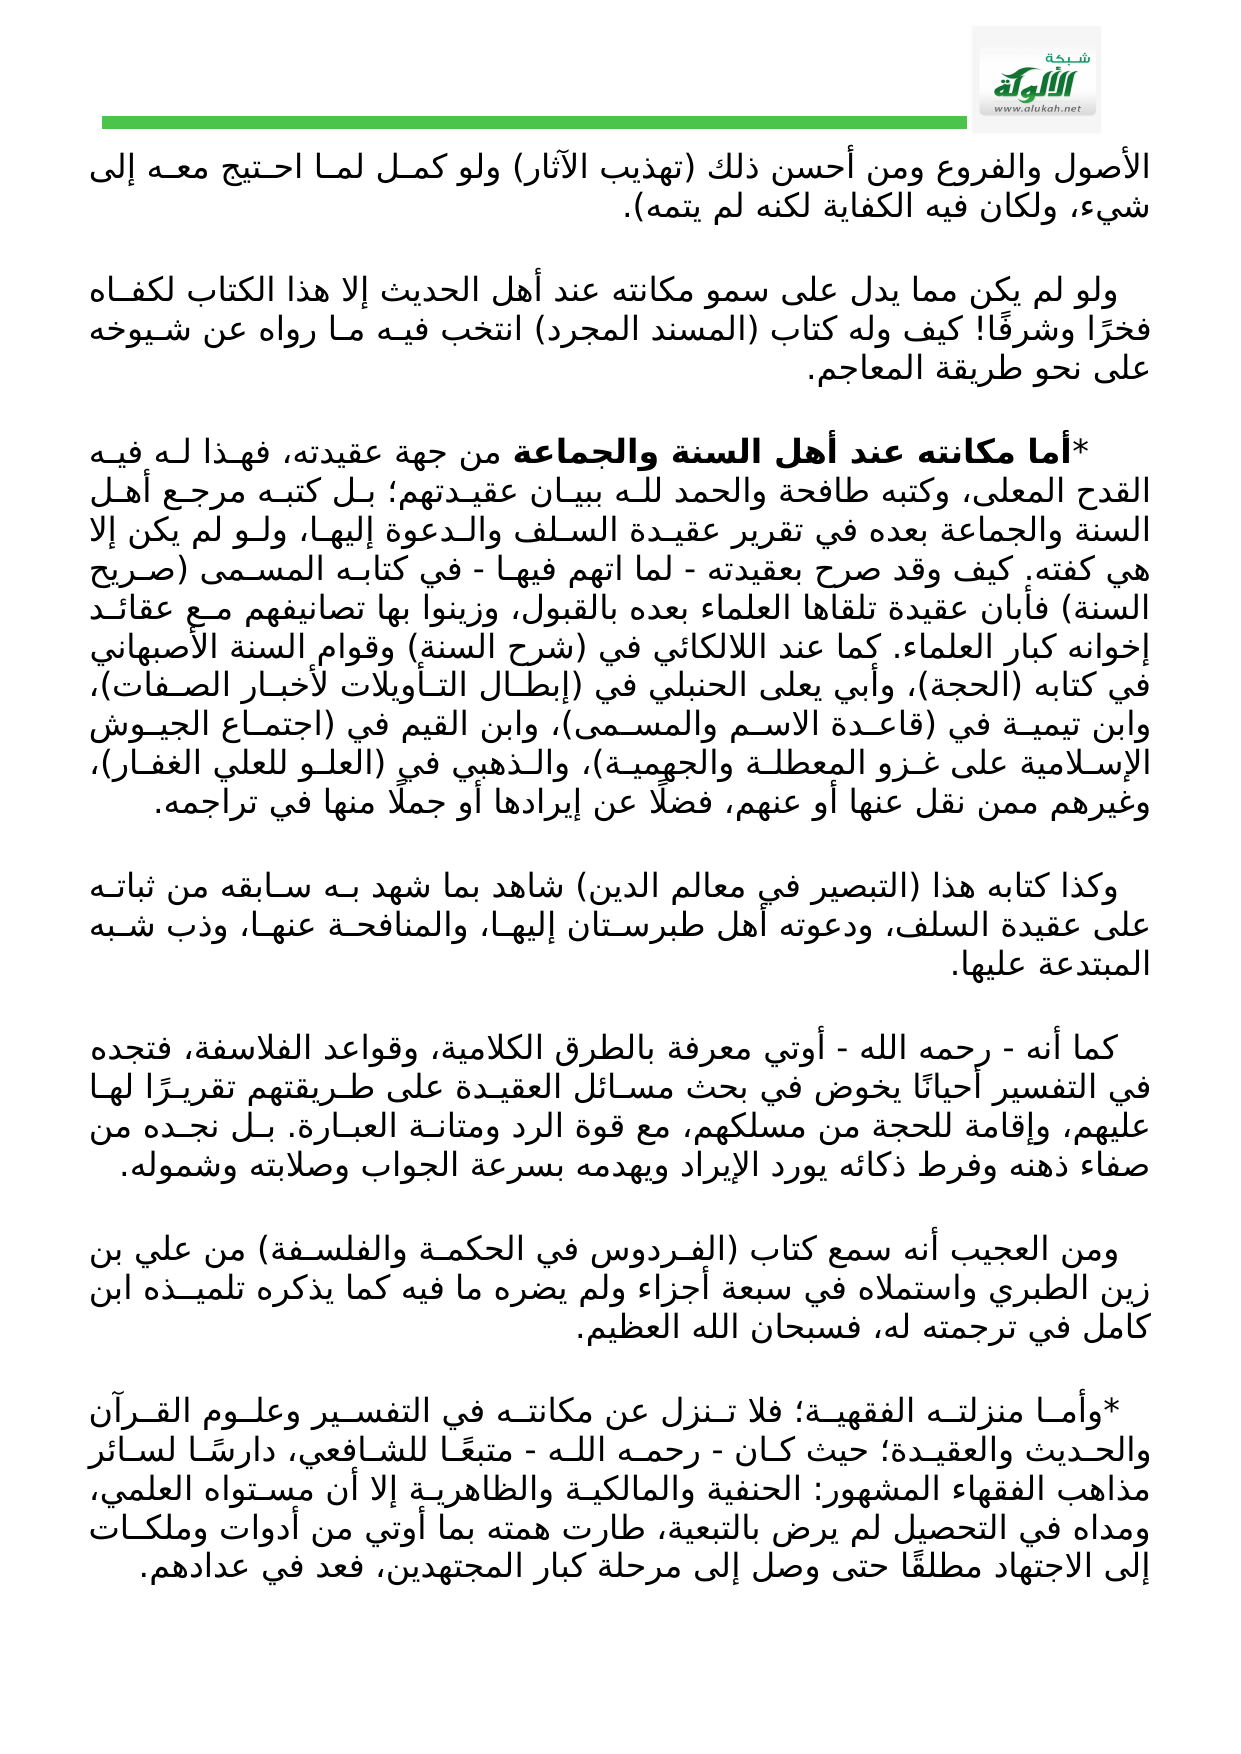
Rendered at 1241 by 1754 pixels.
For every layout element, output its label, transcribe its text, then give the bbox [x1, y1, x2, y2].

list كما أنه - رحمه الله - أوتي معرفة بالطرق الكلامية، وقواعد الفلاسفة، فتجده في التفسير أحيانًا يخوض في بحث مسائل العقيدة على طريقتهم تقريرًا لها عليهم، وإقامة للحجة من مسلكهم، مع قوة الرد ومتانة العبارة. بل نجده من صفاء ذهنه وفرط ذكائه يورد الإيراد ويهدمه بسرعة الجواب وصلابته وشموله. [89, 1029, 1152, 1184]
list ومن العجيب أنه سمع كتاب (الفردوس في الحكمة والفلسفة) من علي بن زين الطبري واستملاه في سبعة أجزاء ولم يضره ما فيه كما يذكره تلميذه ابن كامل في ترجمته له، فسبحان الله العظيم. [89, 1229, 1152, 1346]
list *وأما منزلته الفقهية؛ فلا تنزل عن مكانته في التفسير وعلوم القرآن والحديث والعقيدة؛ حيث كان - رحمه الله - متبعًا للشافعي، دارسًا لسائر مذاهب الفقهاء المشهور: الحنفية والمالكية والظاهرية إلا أن مستواه العلمي، ومداه في التحصيل لم يرض بالتبعية، طارت همته بما أوتي من أدوات وملكات إلى الاجتهاد مطلقًا حتى وصل إلى مرحلة كبار المجتهدين، فعد في عدادهم. [89, 1392, 1152, 1586]
list ولو لم يكن مما يدل على سمو مكانته عند أهل الحديث إلا هذا الكتاب لكفاه فخرًا وشرفًا! كيف وله كتاب (المسند المجرد) انتخب فيه ما رواه عن شيوخه على نحو طريقة المعاجم. [89, 271, 1152, 387]
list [89, 148, 1152, 225]
list *أما مكانته عند أهل السنة والجماعة من جهة عقيدته، فهذا له فيه القدح المعلى، وكتبه طافحة والحمد لله ببيان عقيدتهم؛ بل كتبه مرجع أهل السنة والجماعة بعده في تقرير عقيدة السلف والدعوة إليها، ولو لم يكن إلا هي كفته. كيف وقد صرح بعقيدته - لما اتهم فيها - في كتابه المسمى (صريح السنة) فأبان عقيدة تلقاها العلماء بعده بالقبول، وزينوا بها تصانيفهم مع عقائد إخوانه كبار العلماء. كما عند اللالكائي في (شرح السنة) وقوام السنة الأصبهاني في كتابه (الحجة)، وأبي يعلى الحنبلي في (إبطال التأويلات لأخبار الصفات)، وابن تيمية في (قاعدة الاسم والمسمى)، وابن القيم في (اجتماع الجيوش الإسلامية على غزو المعطلة والجهمية)، والذهبي في (العلو للعلي الغفار)، وغيرهم ممن نقل عنها أو عنهم، فضلًا عن إيرادها أو جملًا منها في تراجمه. [89, 433, 1152, 821]
list وكذا كتابه هذا (التبصير في معالم الدين) شاهد بما شهد به سابقه من ثباته على عقيدة السلف، ودعوته أهل طبرستان إليها، والمنافحة عنها، وذب شبه المبتدعة عليها. [89, 867, 1152, 983]
